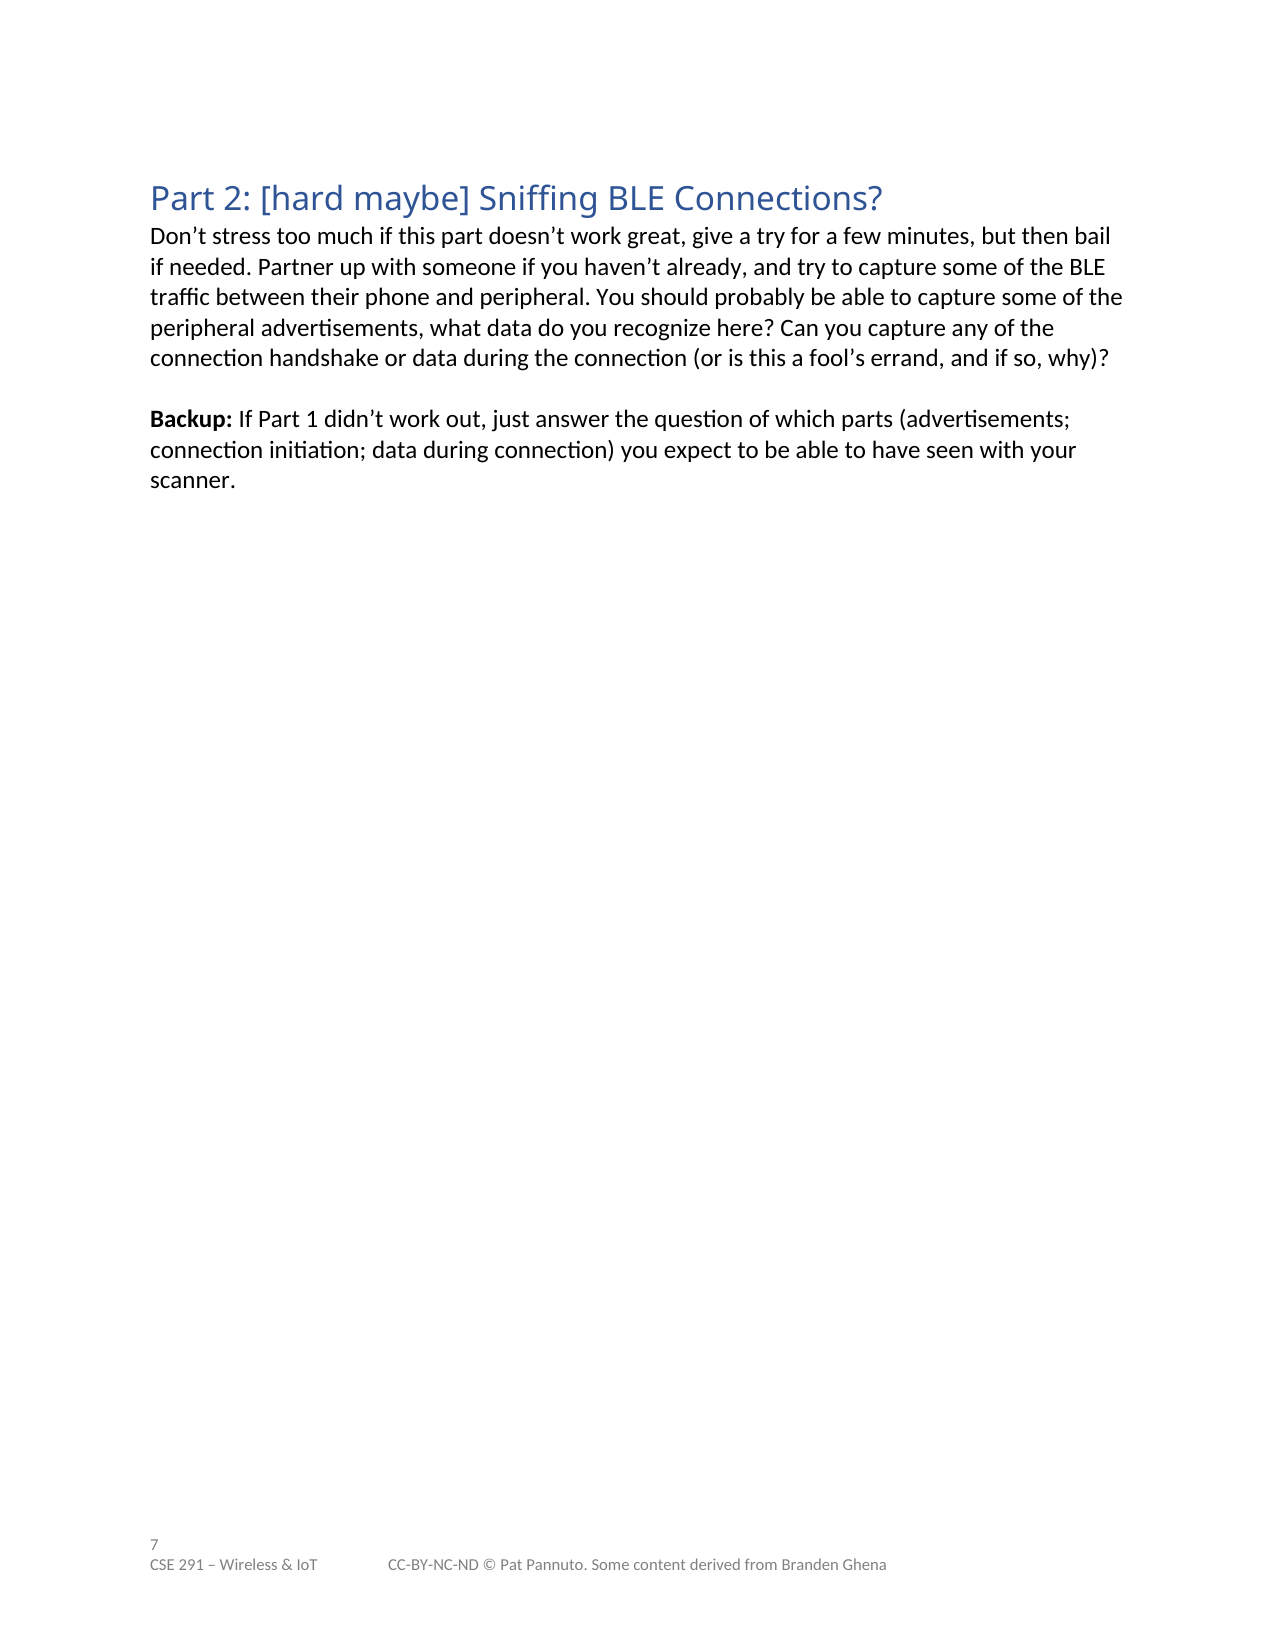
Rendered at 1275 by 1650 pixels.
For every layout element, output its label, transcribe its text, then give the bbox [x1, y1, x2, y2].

text Don’t stress too much if this part doesn’t work great, give a try for a few minutes, but then bail if needed. Partner up with someone if you haven’t already, and try to capture some of the BLE traffic between their phone and peripheral. You should probably be able to capture some of the peripheral advertisements, what data do you recognize here? Can you capture any of the connection handshake or data during the connection (or is this a fool’s errand, and if so, why)? [150, 220, 1125, 373]
subtitle Part 2: [hard maybe] Sniffing BLE Connections? [150, 175, 1125, 220]
text Backup: If Part 1 didn’t work out, just answer the question of which parts (advertisements; connection initiation; data during connection) you expect to be able to have seen with your scanner. [150, 403, 1125, 495]
